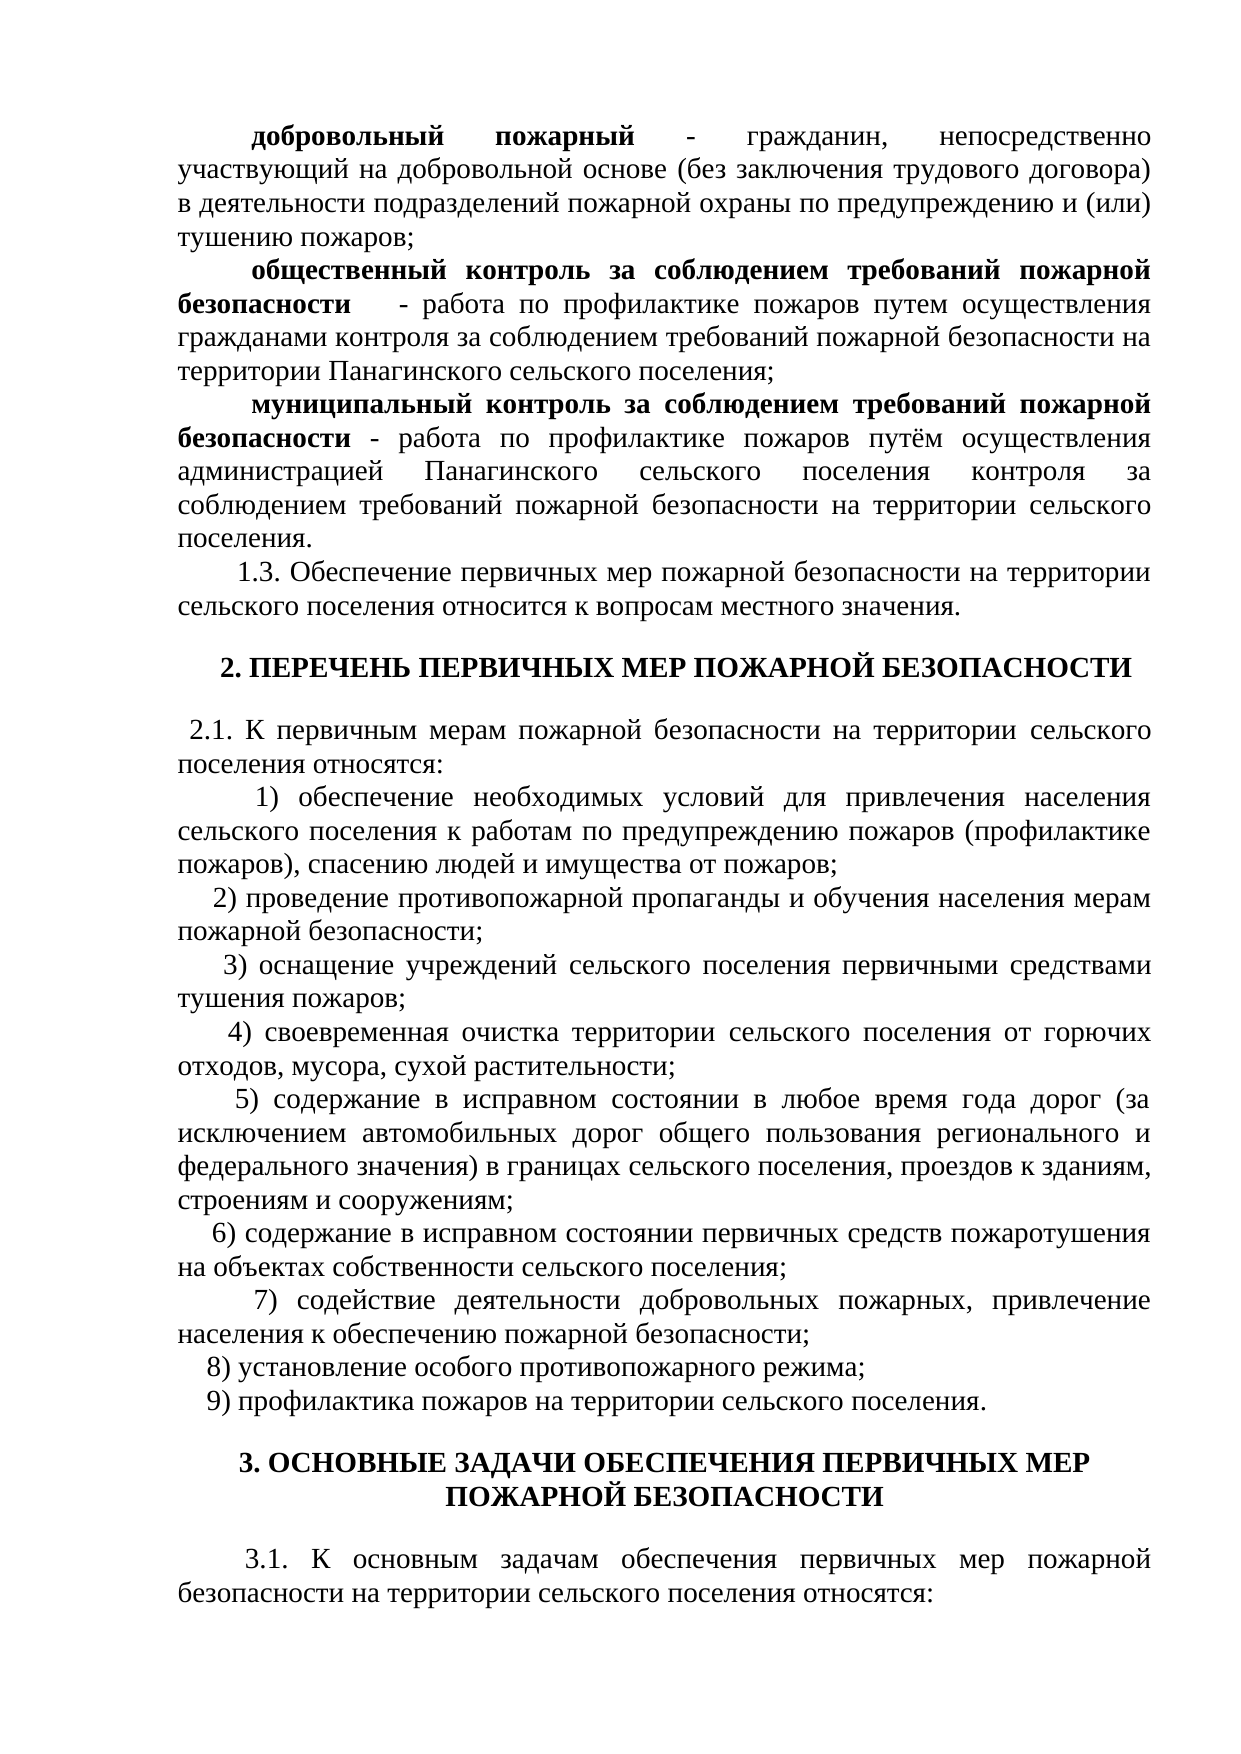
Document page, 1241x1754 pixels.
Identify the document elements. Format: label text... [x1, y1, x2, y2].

text 1.3. Обеспечение первичных мер пожарной безопасности на территории сельского поселения относится к вопросам местного значения. [177, 554, 1152, 621]
text 4) своевременная очистка территории сельского поселения от горючих отходов, мусора, сухой растительности; [177, 1014, 1152, 1081]
text 2. ПЕРЕЧЕНЬ ПЕРВИЧНЫХ МЕР ПОЖАРНОЙ БЕЗОПАСНОСТИ [177, 650, 1152, 683]
text 3) оснащение учреждений сельского поселения первичными средствами тушения пожаров; [177, 947, 1152, 1014]
text 8) установление особого противопожарного режима; [177, 1349, 1152, 1383]
text 3. ОСНОВНЫЕ ЗАДАЧИ ОБЕСПЕЧЕНИЯ ПЕРВИЧНЫХ МЕР ПОЖАРНОЙ БЕЗОПАСНОСТИ [177, 1445, 1152, 1512]
text 2.1. К первичным мерам пожарной безопасности на территории сельского поселения относятся: [177, 712, 1152, 779]
text общественный контроль за соблюдением требований пожарной безопасности - работа по профилактике пожаров путем осуществления гражданами контроля за соблюдением требований пожарной безопасности на территории Панагинского сельского поселения; [177, 252, 1152, 386]
text 6) содержание в исправном состоянии первичных средств пожаротушения на объектах собственности сельского поселения; [177, 1215, 1152, 1282]
text 5) содержание в исправном состоянии в любое время года дорог (за исключением автомобильных дорог общего пользования регионального и федерального значения) в границах сельского поселения, проездов к зданиям, строениям и сооружениям; [177, 1081, 1152, 1215]
text добровольный пожарный - гражданин, непосредственно участвующий на добровольной основе (без заключения трудового договора) в деятельности подразделений пожарной охраны по предупреждению и (или) тушению пожаров; [177, 118, 1152, 252]
text муниципальный контроль за соблюдением требований пожарной безопасности - работа по профилактике пожаров путём осуществления администрацией Панагинского сельского поселения контроля за соблюдением требований пожарной безопасности на территории сельского поселения. [177, 386, 1152, 554]
text 9) профилактика пожаров на территории сельского поселения. [177, 1383, 1152, 1417]
text 2) проведение противопожарной пропаганды и обучения населения мерам пожарной безопасности; [177, 880, 1152, 947]
text 1) обеспечение необходимых условий для привлечения населения сельского поселения к работам по предупреждению пожаров (профилактике пожаров), спасению людей и имущества от пожаров; [177, 779, 1152, 880]
text 7) содействие деятельности добровольных пожарных, привлечение населения к обеспечению пожарной безопасности; [177, 1282, 1152, 1349]
text 3.1. К основным задачам обеспечения первичных мер пожарной безопасности на территории сельского поселения относятся: [177, 1541, 1152, 1608]
